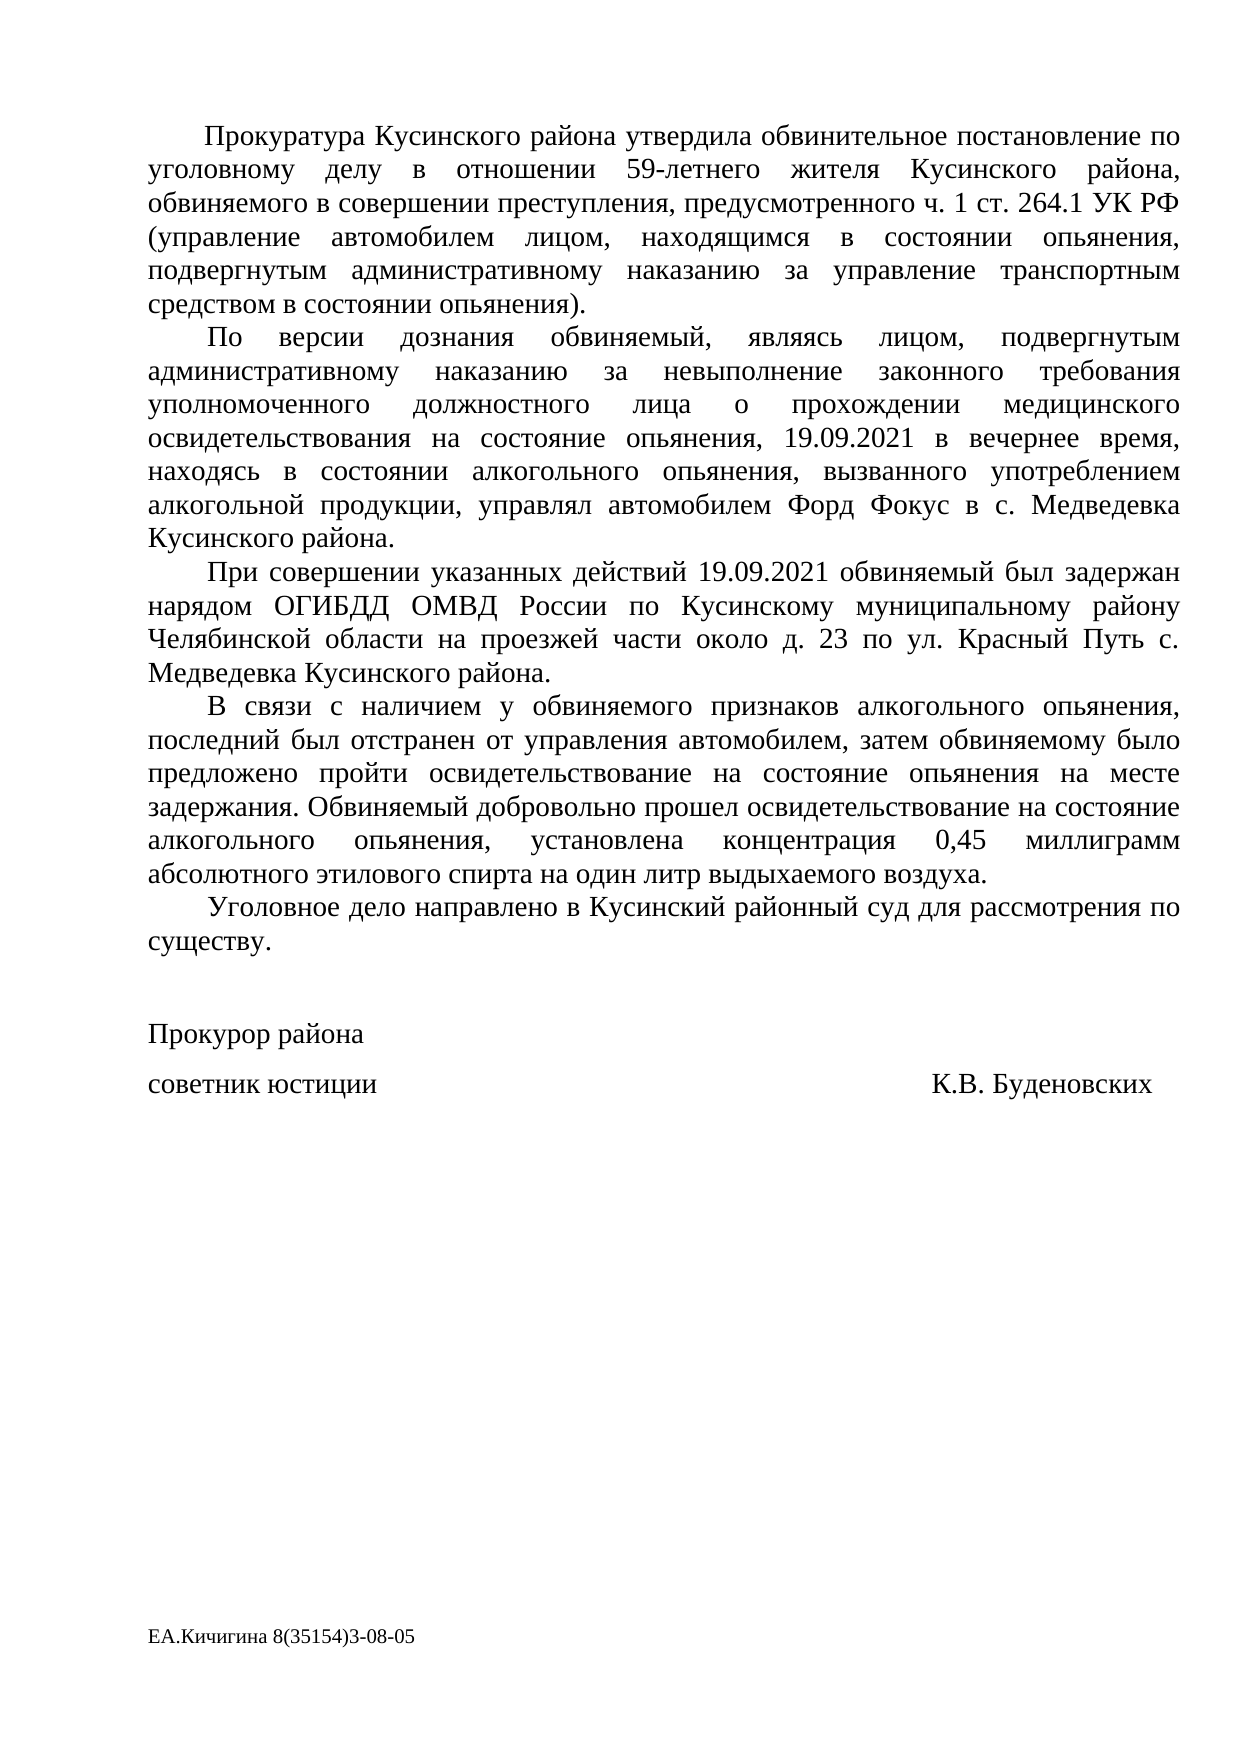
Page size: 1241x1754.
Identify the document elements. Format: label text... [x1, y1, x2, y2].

text советник юстиции К.В. Буденовских [148, 1074, 1166, 1099]
text При совершении указанных действий 19.09.2021 обвиняемый был задержан нарядом ОГИБДД ОМВД России по Кусинскому муниципальному району Челябинской области на проезжей части около д. 23 по ул. Красный Путь с. Медведевка Кусинского района. [148, 554, 1181, 688]
text По версии дознания обвиняемый, являясь лицом, подвергнутым административному наказанию за невыполнение законного требования уполномоченного должностного лица о прохождении медицинского освидетельствования на состояние опьянения, 19.09.2021 в вечернее время, находясь в состоянии алкогольного опьянения, вызванного употреблением алкогольной продукции, управлял автомобилем Форд Фокус в с. Медведевка Кусинского района. [148, 319, 1181, 554]
text Уголовное дело направлено в Кусинский районный суд для рассмотрения по существу. [148, 889, 1181, 957]
text В связи с наличием у обвиняемого признаков алкогольного опьянения, последний был отстранен от управления автомобилем, затем обвиняемому было предложено пройти освидетельствование на состояние опьянения на месте задержания. Обвиняемый добровольно прошел освидетельствование на состояние алкогольного опьянения, установлена концентрация 0,45 миллиграмм абсолютного этилового спирта на один литр выдыхаемого воздуха. [148, 688, 1181, 889]
text Прокуратура Кусинского района утвердила обвинительное постановление по уголовному делу в отношении 59-летнего жителя Кусинского района, обвиняемого в совершении преступления, предусмотренного ч. 1 ст. 264.1 УК РФ (управление автомобилем лицом, находящимся в состоянии опьянения, подвергнутым административному наказанию за управление транспортным средством в состоянии опьянения). [148, 118, 1181, 319]
text ЕА.Кичигина 8(35154)3-08-05 [148, 1624, 1166, 1649]
text Прокурор района [148, 1024, 1166, 1049]
